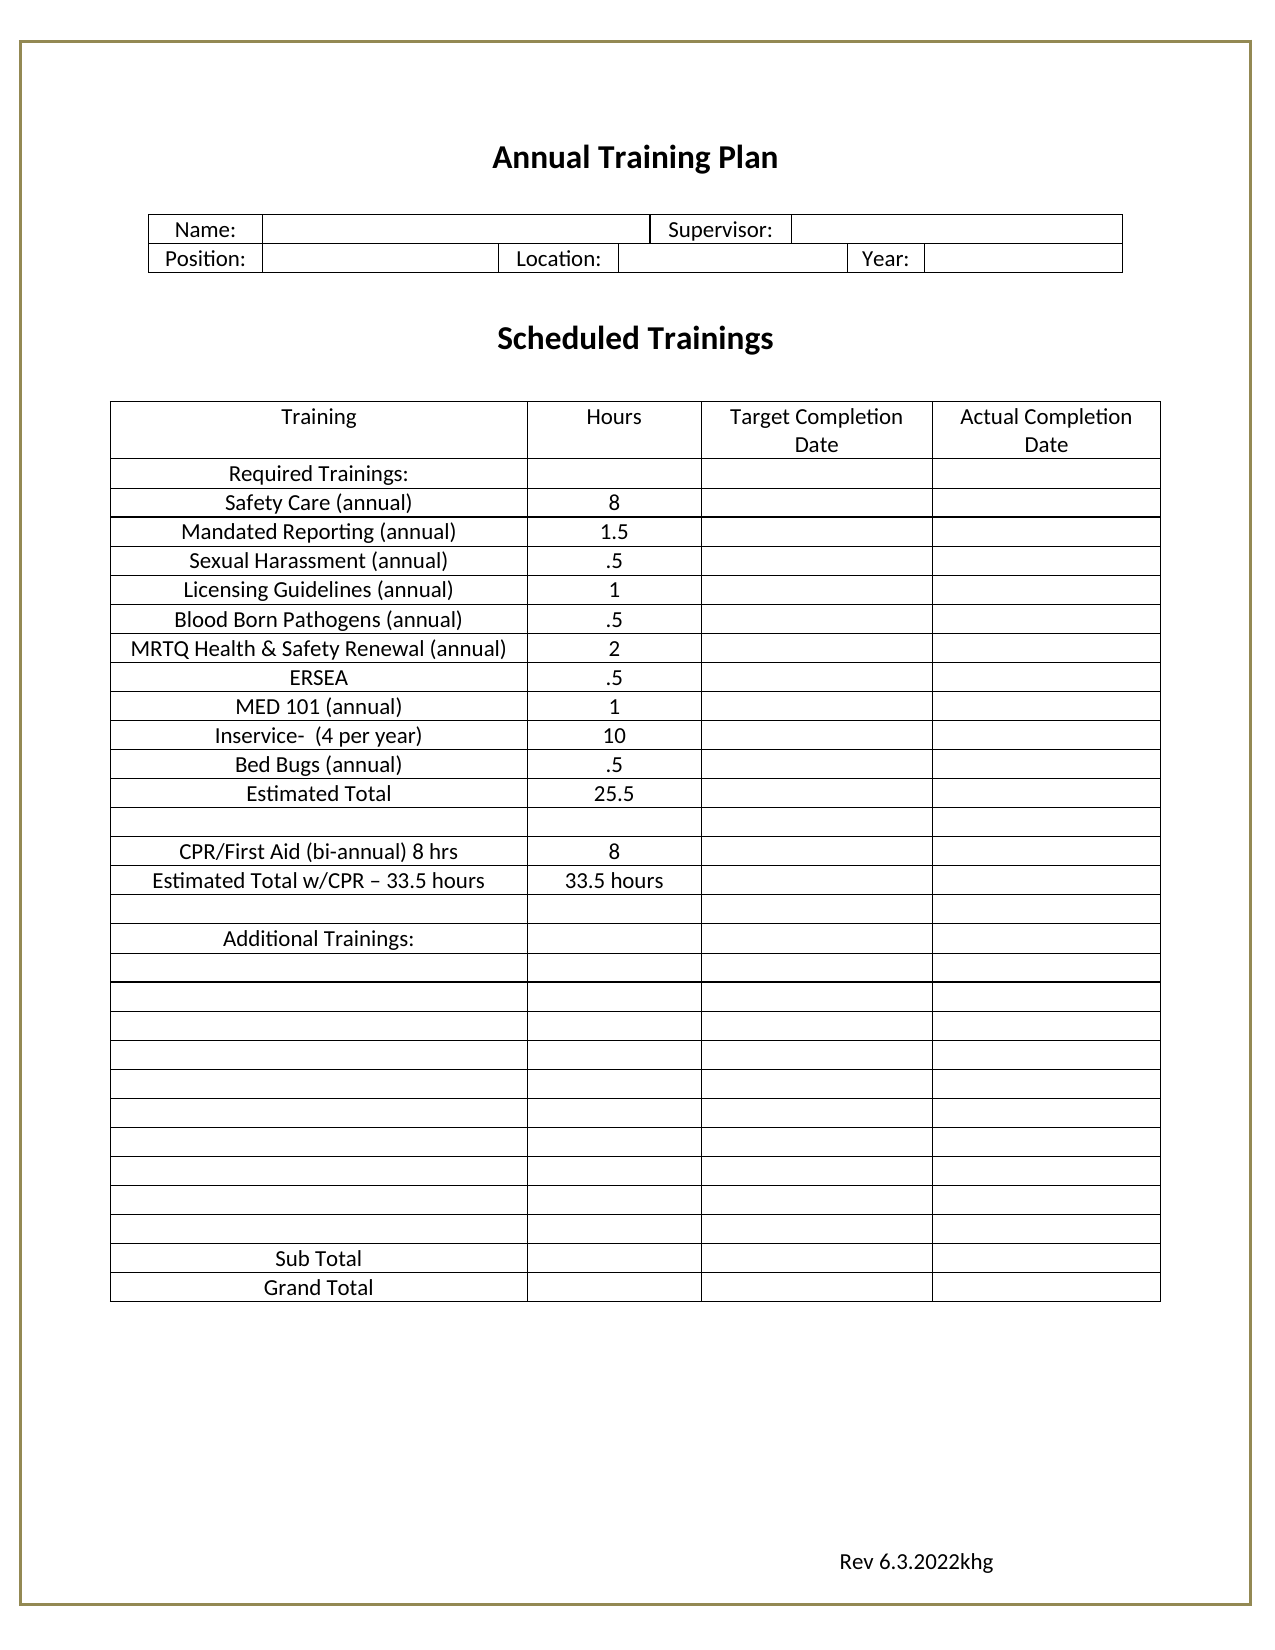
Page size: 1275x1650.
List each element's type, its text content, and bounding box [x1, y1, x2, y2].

table_cell [702, 663, 932, 691]
table_cell [933, 895, 1160, 923]
table_cell [933, 489, 1160, 516]
table_cell [933, 634, 1160, 662]
table_cell [702, 1041, 932, 1069]
table_cell [933, 954, 1160, 981]
table_cell .5 [528, 605, 701, 633]
table_cell Blood Born Pathogens (annual) [111, 605, 527, 633]
table_cell Location: [499, 244, 618, 272]
table_cell [702, 692, 932, 720]
table_cell 8 [528, 837, 701, 865]
table_cell Grand Total [111, 1273, 527, 1301]
table_cell Required Trainings: [111, 459, 527, 487]
table_cell [111, 1157, 527, 1185]
table_cell [111, 954, 527, 981]
table_cell [111, 1099, 527, 1127]
table_cell [702, 605, 932, 633]
table_header Hours [528, 402, 701, 458]
table_header [263, 215, 649, 243]
table_cell [528, 1041, 701, 1069]
table_cell [619, 244, 847, 272]
table_cell [702, 1215, 932, 1243]
table_cell CPR/First Aid (bi-annual) 8 hrs [111, 837, 527, 865]
table_cell ERSEA [111, 663, 527, 691]
table_cell [933, 721, 1160, 749]
table_cell [528, 1186, 701, 1214]
table_cell [702, 1099, 932, 1127]
table_cell .5 [528, 750, 701, 778]
table_cell [933, 1215, 1160, 1243]
table_cell [933, 808, 1160, 836]
table_cell [933, 605, 1160, 633]
table_cell Licensing Guidelines (annual) [111, 576, 527, 604]
table_cell 10 [528, 721, 701, 749]
table_cell [933, 1273, 1160, 1301]
table_cell [933, 779, 1160, 807]
table_cell [933, 866, 1160, 894]
table_cell Safety Care (annual) [111, 489, 527, 516]
table_cell [933, 518, 1160, 546]
text Scheduled Trainings [22, 317, 1249, 358]
table_cell [528, 924, 701, 952]
table_cell [528, 459, 701, 487]
table_header Target Completion Date [702, 402, 932, 458]
table_cell [933, 459, 1160, 487]
table_cell [528, 895, 701, 923]
table_cell [933, 750, 1160, 778]
table_cell [528, 1244, 701, 1272]
table_header Training [111, 402, 527, 458]
table_cell Position: [149, 244, 262, 272]
table_cell [111, 895, 527, 923]
table_cell [111, 1012, 527, 1039]
table_cell [111, 1215, 527, 1243]
table_cell [933, 1099, 1160, 1127]
table_cell [933, 663, 1160, 691]
table_cell [933, 983, 1160, 1011]
table_cell [925, 244, 1122, 272]
table_cell [702, 459, 932, 487]
table_cell [933, 1244, 1160, 1272]
table_cell [702, 1128, 932, 1156]
table_cell [933, 692, 1160, 720]
table_cell [702, 866, 932, 894]
table_cell Sub Total [111, 1244, 527, 1272]
table_cell Estimated Total w/CPR – 33.5 hours [111, 866, 527, 894]
table_cell [702, 954, 932, 981]
table_cell [528, 808, 701, 836]
table_cell [528, 983, 701, 1011]
table_cell [702, 750, 932, 778]
table_cell [933, 1186, 1160, 1214]
table_cell .5 [528, 547, 701, 574]
table_cell [933, 1157, 1160, 1185]
table_cell Year: [848, 244, 924, 272]
table_header Actual Completion Date [933, 402, 1160, 458]
table_header Name: [149, 215, 262, 243]
table_cell [702, 837, 932, 865]
table_cell Inservice- (4 per year) [111, 721, 527, 749]
table_cell 8 [528, 489, 701, 516]
table_cell Bed Bugs (annual) [111, 750, 527, 778]
table_cell [702, 983, 932, 1011]
table_cell [702, 721, 932, 749]
table_cell [702, 779, 932, 807]
table_cell [702, 1070, 932, 1098]
table_cell MRTQ Health & Safety Renewal (annual) [111, 634, 527, 662]
table_cell [528, 954, 701, 981]
table_cell [702, 518, 932, 546]
table_cell Sexual Harassment (annual) [111, 547, 527, 574]
table_cell [933, 837, 1160, 865]
table_cell [528, 1215, 701, 1243]
table_cell 2 [528, 634, 701, 662]
table_cell Estimated Total [111, 779, 527, 807]
table_cell 1 [528, 576, 701, 604]
table_cell [111, 1041, 527, 1069]
table_cell [933, 1070, 1160, 1098]
table_cell 1.5 [528, 518, 701, 546]
table_cell [111, 983, 527, 1011]
table_cell [702, 924, 932, 952]
table_cell [528, 1099, 701, 1127]
table_cell [702, 576, 932, 604]
table_cell [933, 924, 1160, 952]
table_cell [702, 1186, 932, 1214]
table_cell [528, 1273, 701, 1301]
table_cell [933, 1012, 1160, 1039]
table_cell [702, 489, 932, 516]
text Annual Training Plan [22, 136, 1249, 177]
table_cell [528, 1012, 701, 1039]
table_cell Additional Trainings: [111, 924, 527, 952]
table_cell [702, 1273, 932, 1301]
table_cell [933, 1128, 1160, 1156]
table_cell .5 [528, 663, 701, 691]
table_cell [702, 634, 932, 662]
table_cell [933, 1041, 1160, 1069]
table_cell [528, 1128, 701, 1156]
table_cell [263, 244, 498, 272]
table_cell [702, 1157, 932, 1185]
table_cell [702, 1012, 932, 1039]
table_cell 25.5 [528, 779, 701, 807]
table_cell [111, 808, 527, 836]
table_cell [111, 1186, 527, 1214]
table_cell Mandated Reporting (annual) [111, 518, 527, 546]
table_cell [933, 547, 1160, 574]
table_header Supervisor: [651, 215, 791, 243]
table_cell [933, 576, 1160, 604]
table_cell 1 [528, 692, 701, 720]
table_cell [111, 1128, 527, 1156]
table_cell [702, 895, 932, 923]
table_cell [702, 808, 932, 836]
table_cell [528, 1157, 701, 1185]
table_cell [702, 1244, 932, 1272]
table_cell 33.5 hours [528, 866, 701, 894]
table_cell MED 101 (annual) [111, 692, 527, 720]
table_cell [702, 547, 932, 574]
table_header [792, 215, 1122, 243]
table_cell [111, 1070, 527, 1098]
table_cell [528, 1070, 701, 1098]
